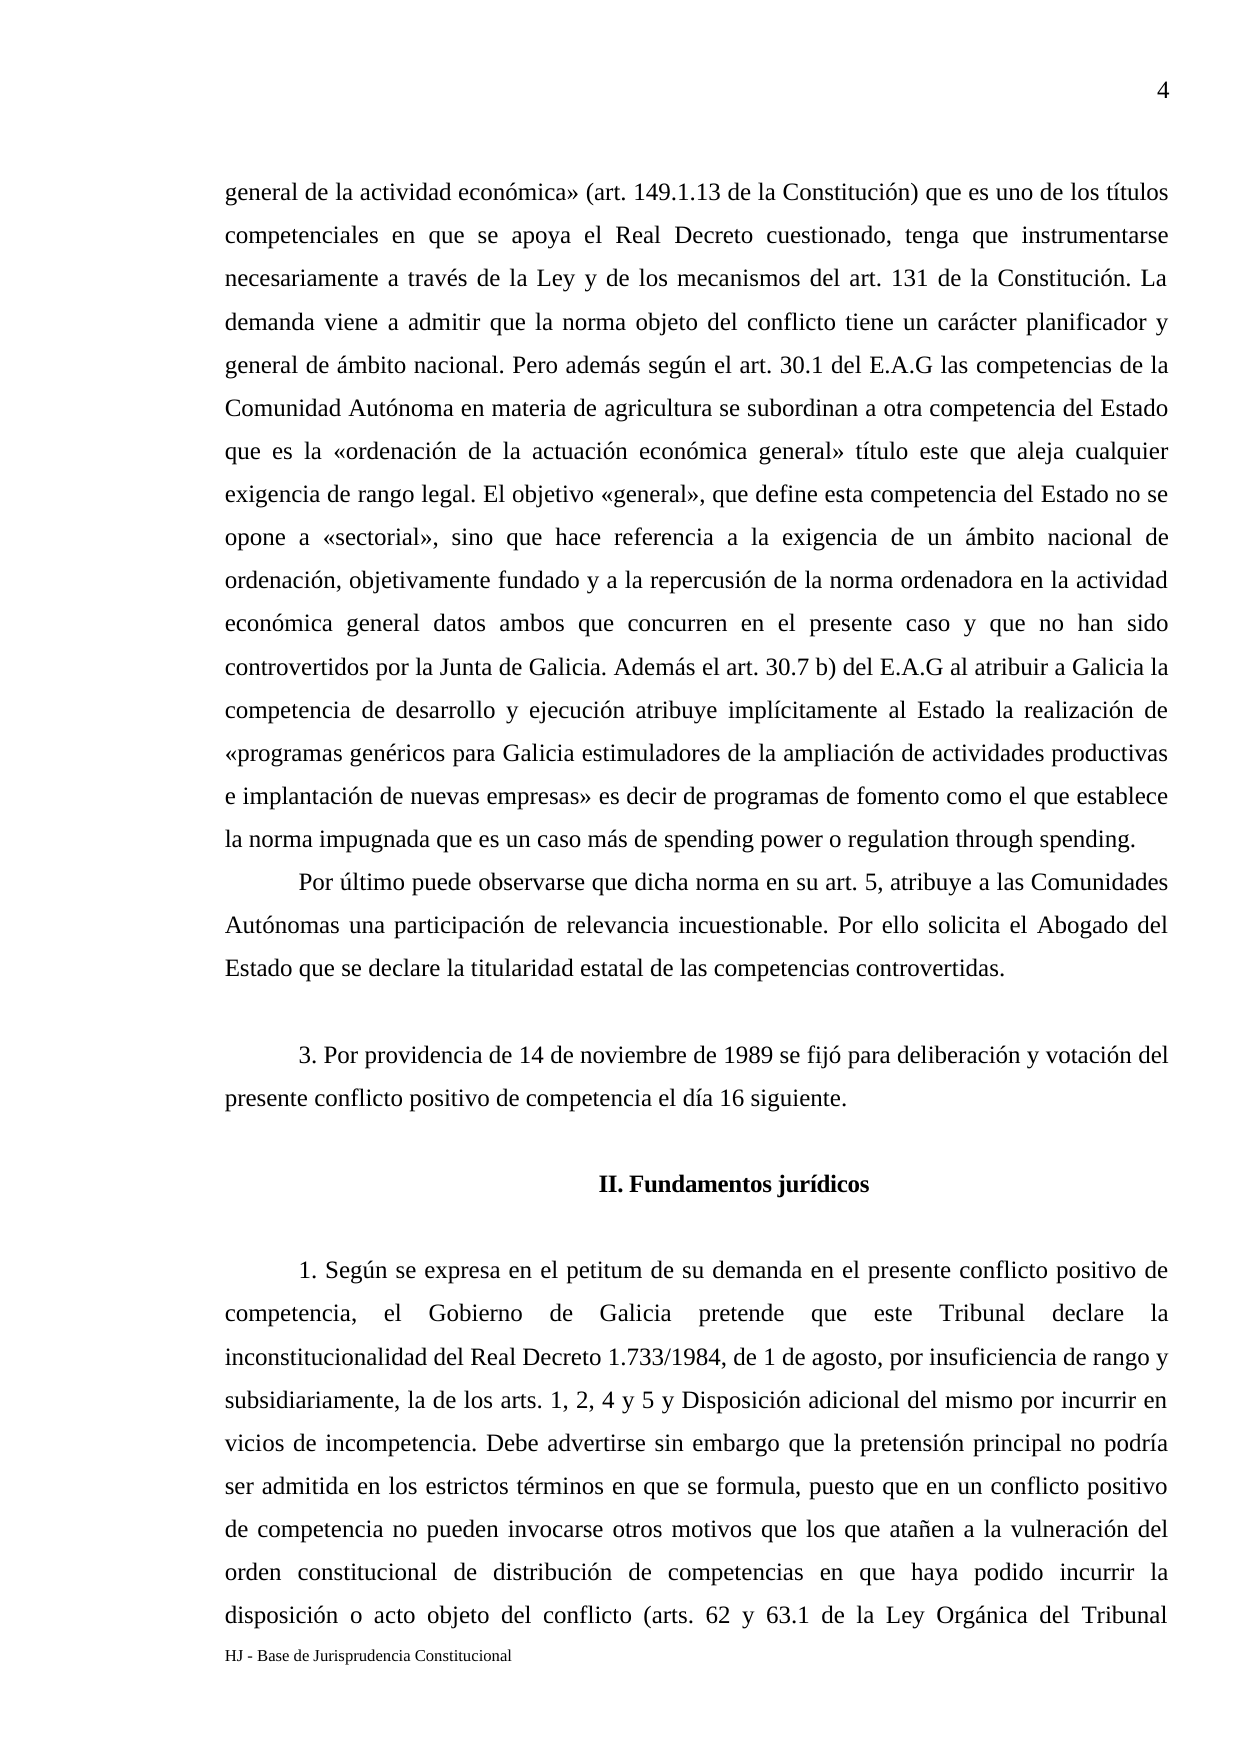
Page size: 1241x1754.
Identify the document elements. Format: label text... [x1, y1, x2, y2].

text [224, 1255, 1169, 1629]
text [224, 177, 1169, 853]
text 3. Por providencia de 14 de noviembre de 1989 se fijó para deliberación y votación del presente conflicto positivo de competencia el día 16 siguiente. [224, 1040, 1169, 1112]
subtitle II. Fundamentos jurídicos [224, 1169, 1169, 1198]
text Por último puede observarse que dicha norma en su art. 5, atribuye a las Comunidades Autónomas una participación de relevancia incuestionable. Por ello solicita el Abogado del Estado que se declare la titularidad estatal de las competencias controvertidas. [224, 867, 1169, 982]
